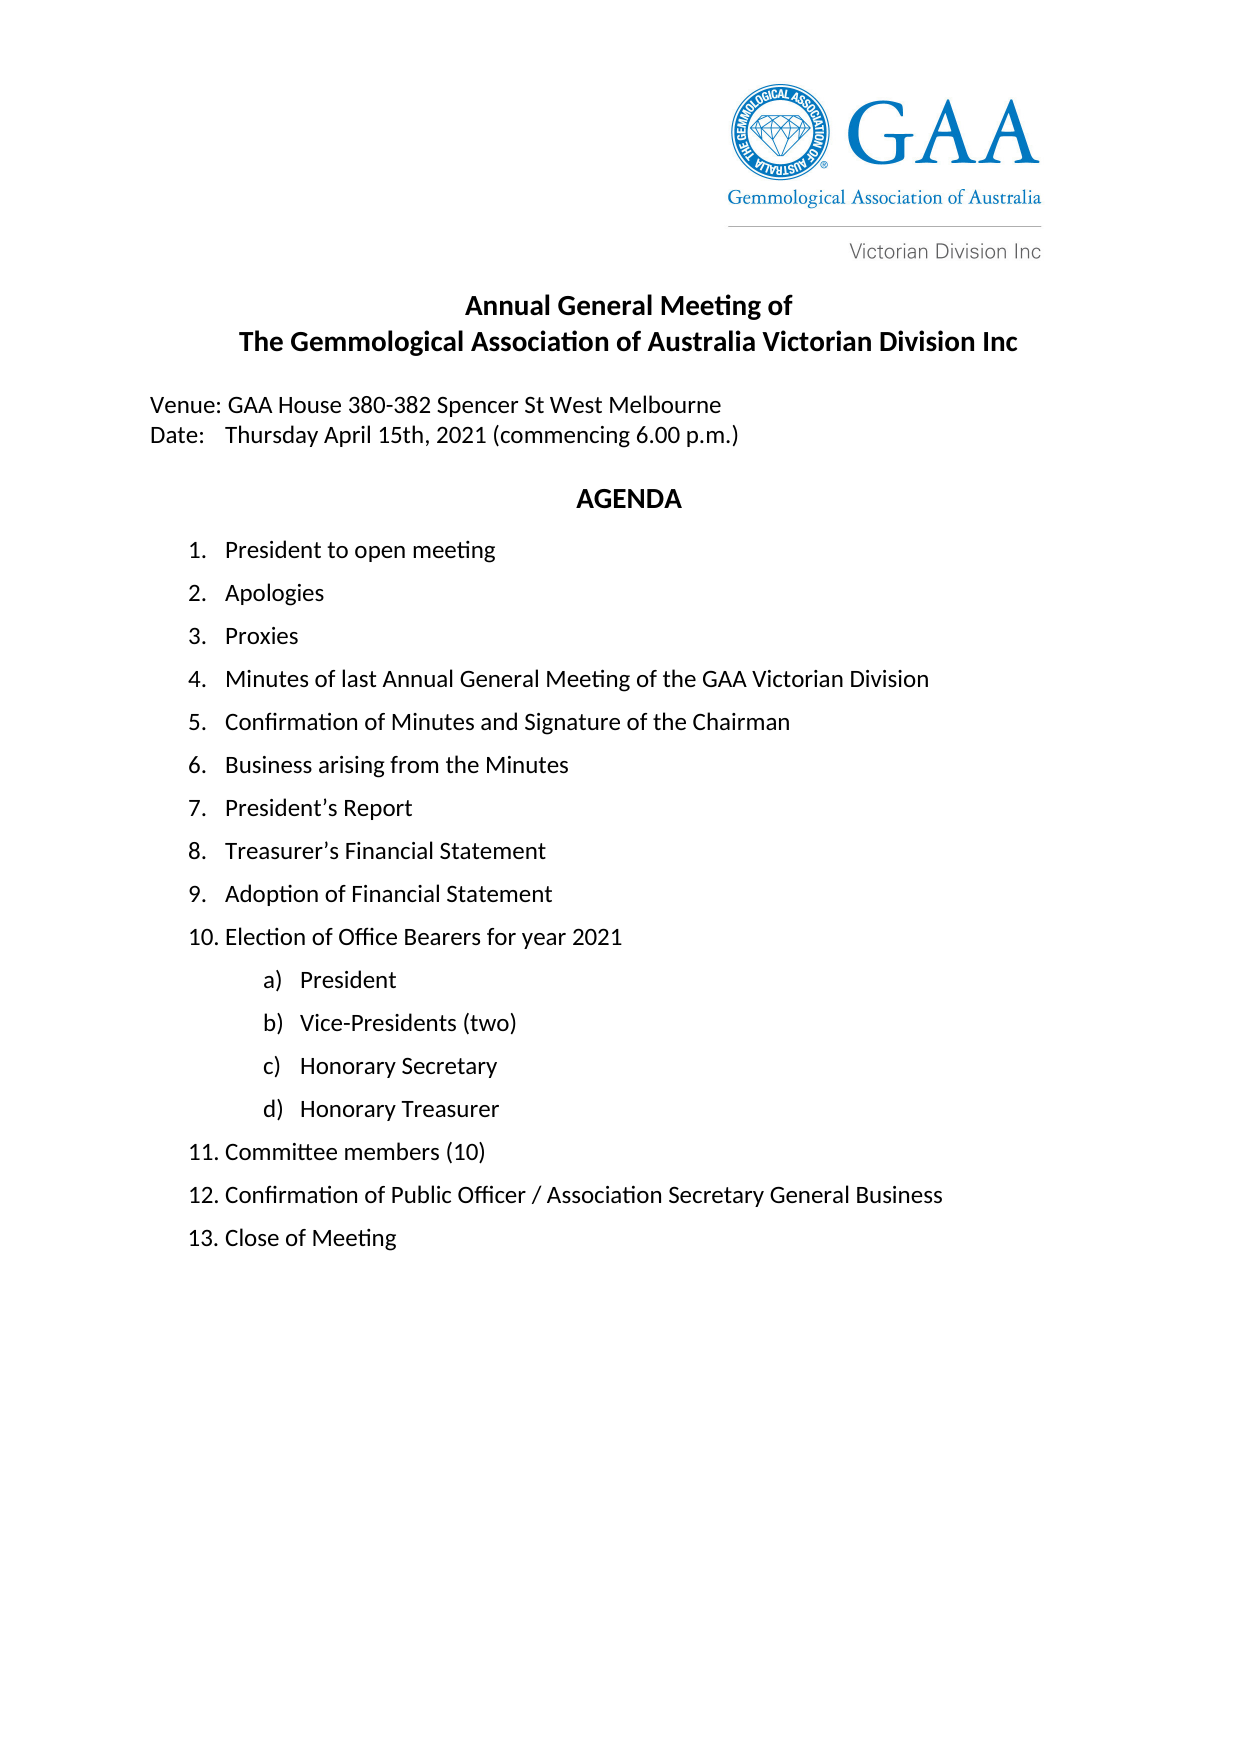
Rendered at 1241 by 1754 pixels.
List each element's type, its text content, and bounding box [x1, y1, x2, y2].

list President’s Report [188, 792, 1107, 822]
text Date: Thursday April 15th, 2021 (commencing 6.00 p.m.) [150, 419, 1107, 450]
list Confirmation of Public Officer / Association Secretary General Business [188, 1179, 1090, 1210]
list Committee members (10) [188, 1136, 1107, 1167]
text AGENDA [150, 480, 1107, 516]
list President [263, 964, 1107, 994]
list Close of Meeting [187, 1222, 1107, 1253]
list Honorary Treasurer [263, 1093, 1107, 1124]
list President to open meeting [188, 534, 1107, 564]
list Election of Office Bearers for year 2021 [188, 921, 1107, 952]
list Adoption of Financial Statement [188, 878, 1107, 908]
list Honorary Secretary [263, 1050, 1107, 1081]
text Annual General Meeting of [150, 287, 1107, 323]
list Confirmation of Minutes and Signature of the Chairman [188, 706, 1107, 736]
list Proxies [188, 620, 1107, 650]
list Treasurer’s Financial Statement [188, 835, 1107, 866]
list Apologies [188, 577, 1107, 607]
list Minutes of last Annual General Meeting of the GAA Victorian Division [188, 663, 1107, 693]
list Business arising from the Minutes [188, 749, 1107, 779]
text Venue: GAA House 380-382 Spencer St West Melbourne [150, 389, 1107, 419]
picture [676, 29, 1108, 287]
text The Gemmological Association of Australia Victorian Division Inc [150, 323, 1107, 358]
list Vice-Presidents (two) [263, 1007, 1107, 1038]
